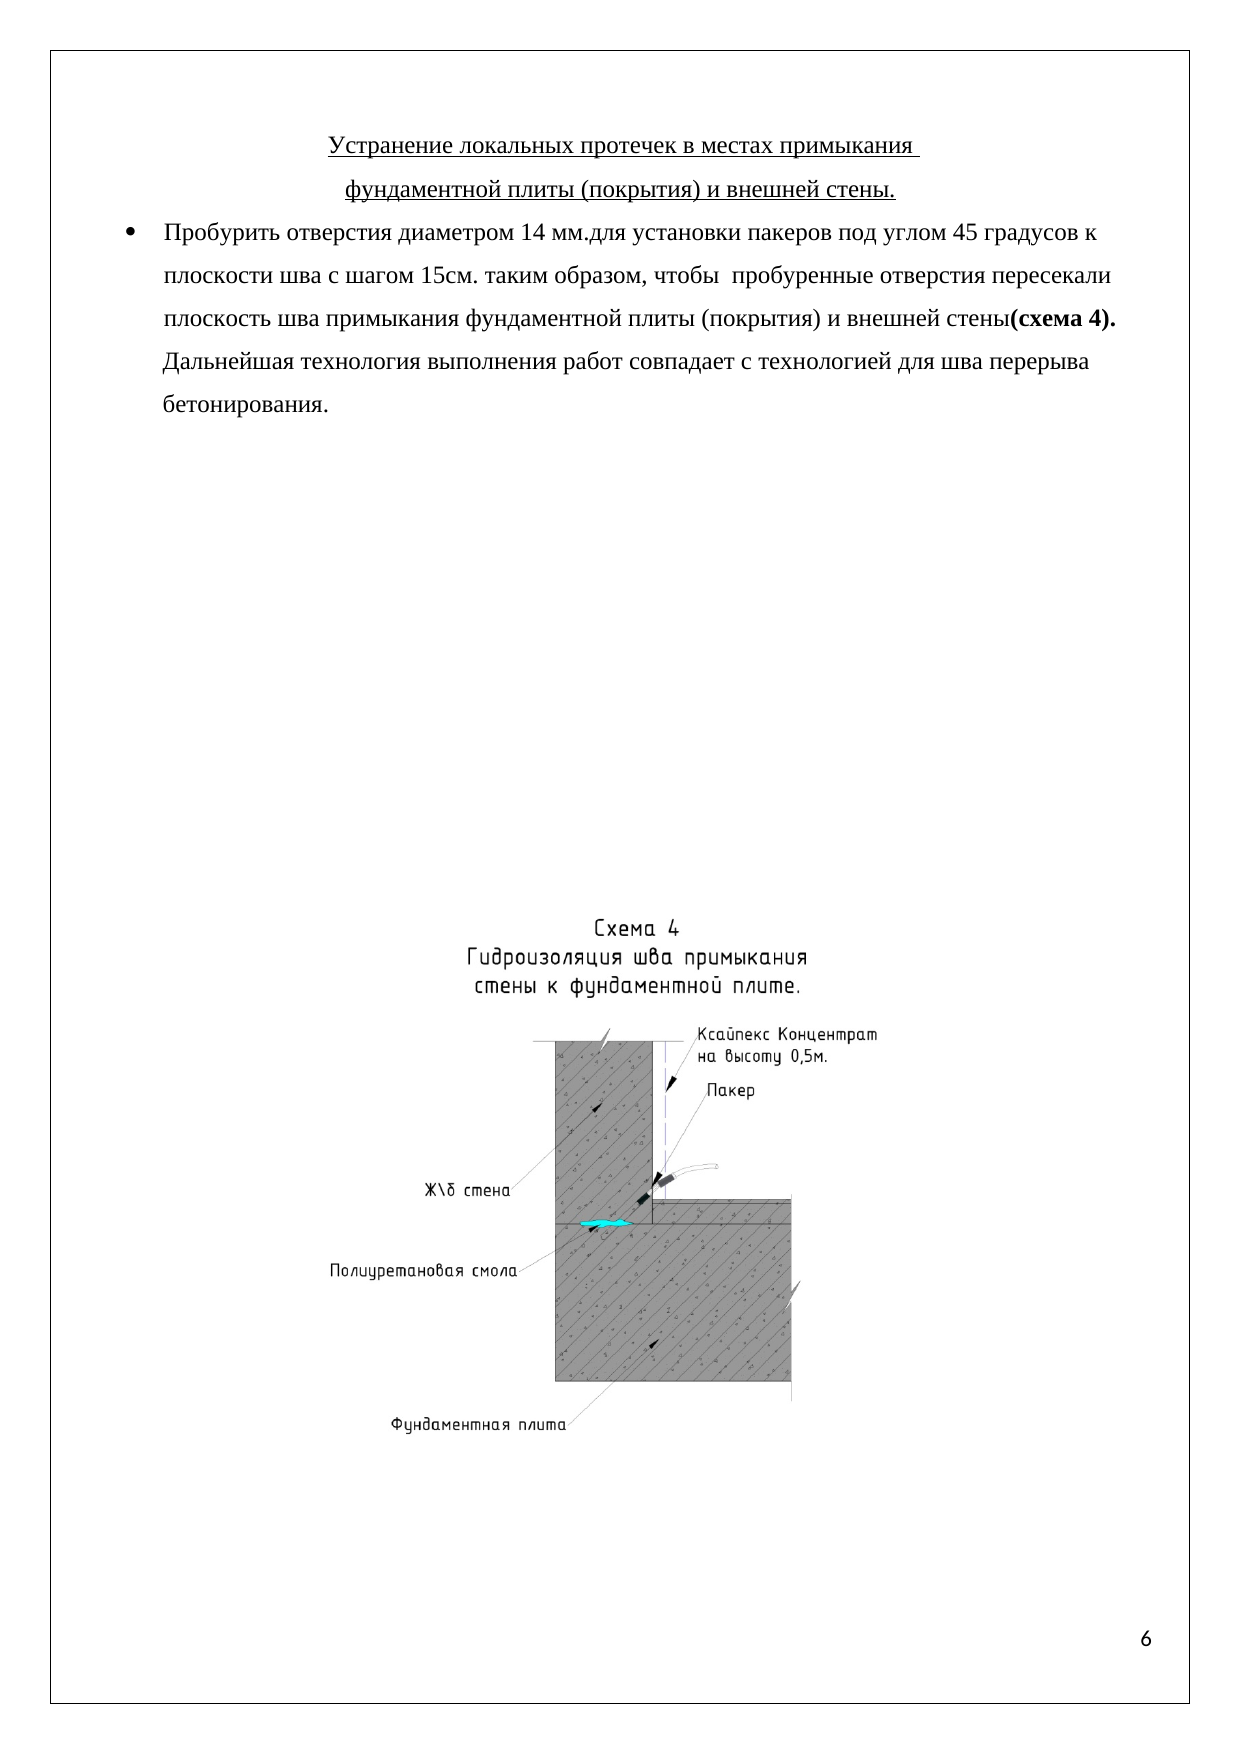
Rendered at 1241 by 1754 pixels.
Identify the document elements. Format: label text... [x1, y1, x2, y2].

picture [322, 809, 918, 1595]
list Пробурить отверстия диаметром 14 мм.для установки пакеров под углом 45 градусов к плоскости шва с шагом 15см. таким образом, чтобы пробуренные отверстия пересекали плоскость шва примыкания фундаментной плиты (покрытия) и внешней стены(схема 4). [126, 217, 1152, 332]
list фундаментной плиты (покрытия) и внешней стены. [89, 174, 1152, 202]
list Дальнейшая технология выполнения работ совпадает с технологией для шва перерыва бетонирования. [162, 346, 1152, 418]
list Устранение локальных протечек в местах примыкания [89, 131, 1152, 159]
